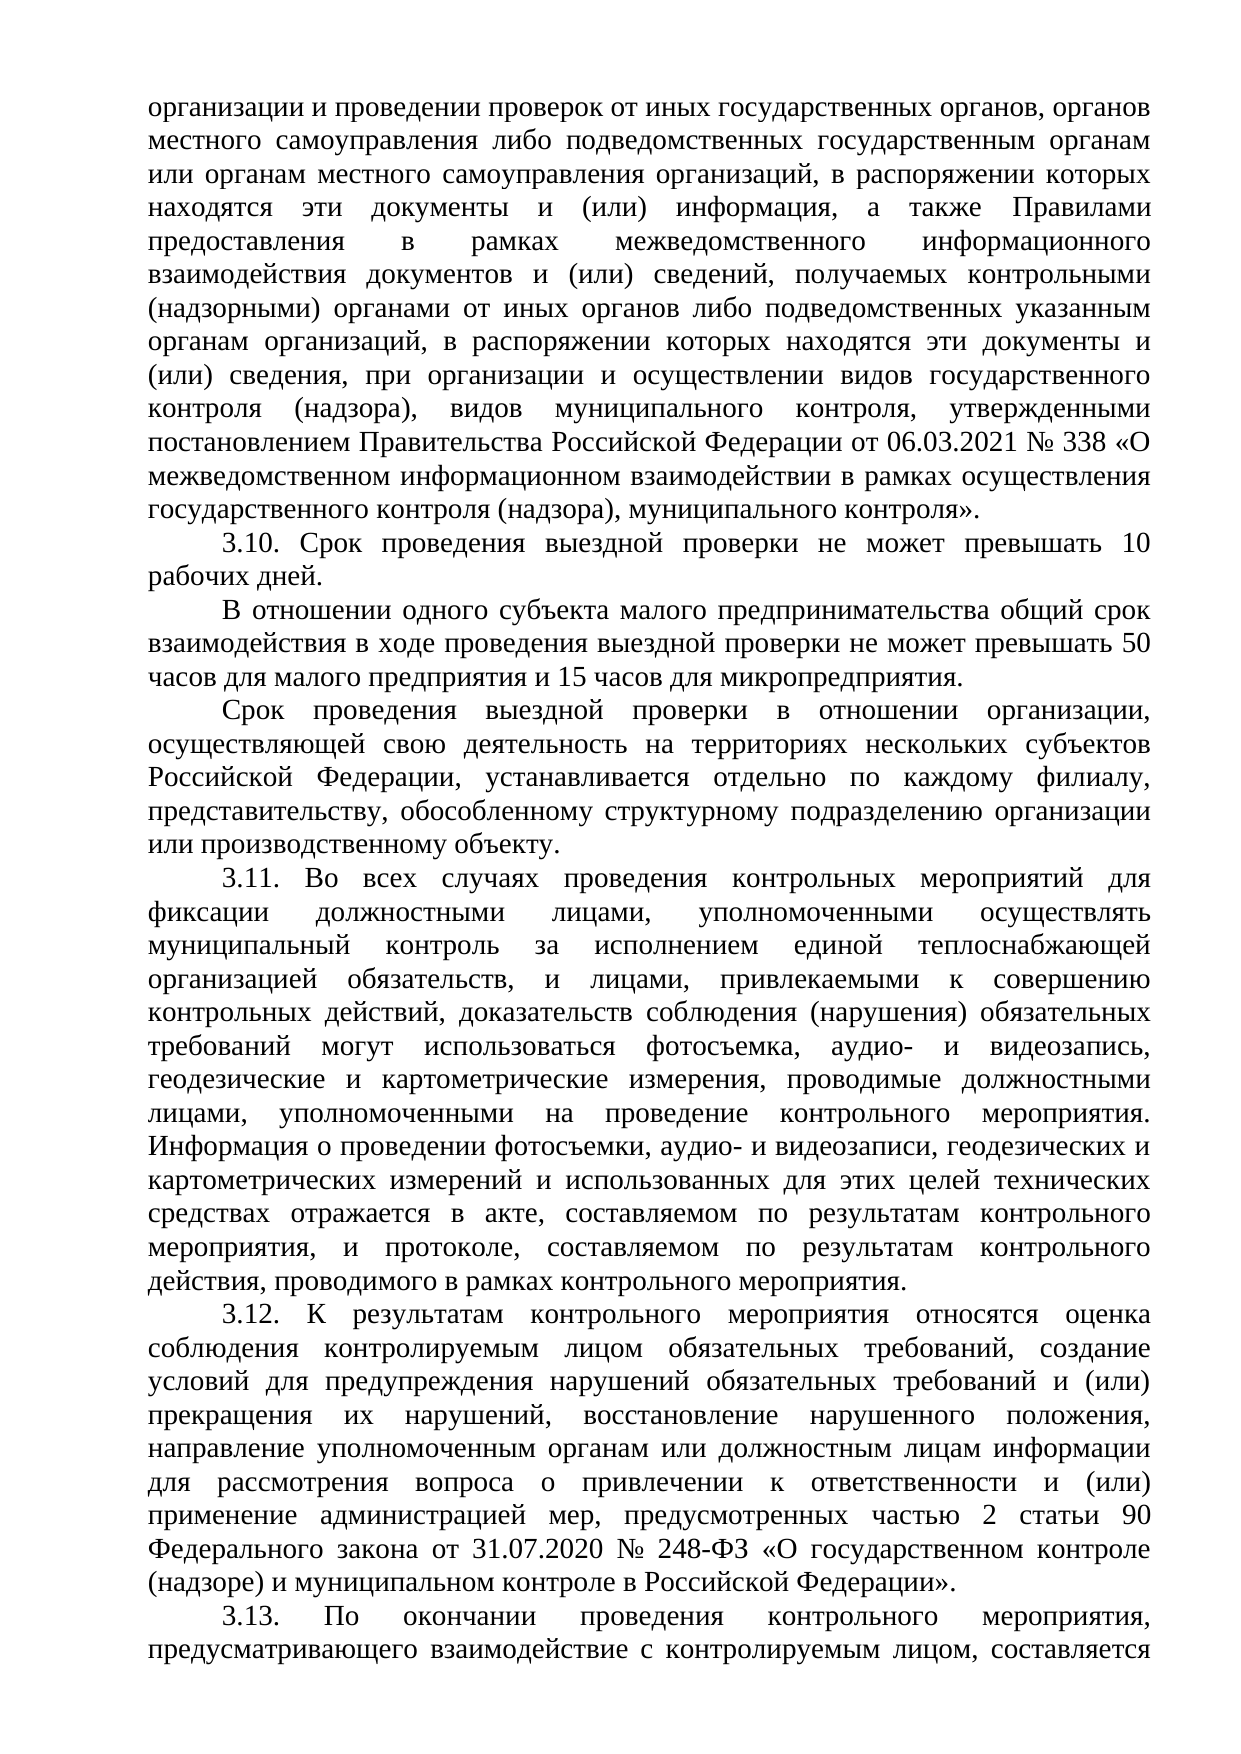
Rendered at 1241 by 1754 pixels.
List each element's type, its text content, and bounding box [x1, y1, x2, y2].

text В отношении одного субъекта малого предпринимательства общий срок взаимодействия в ходе проведения выездной проверки не может превышать 50 часов для малого предприятия и 15 часов для микропредприятия. [148, 592, 1152, 692]
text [148, 189, 1152, 525]
text Срок проведения выездной проверки в отношении организации, осуществляющей свою деятельность на территориях нескольких субъектов Российской Федерации, устанавливается отдельно по каждому филиалу, представительству, обособленному структурному подразделению организации или производственному объекту. [148, 692, 1152, 860]
text 3.12. К результатам контрольного мероприятия относятся оценка соблюдения контролируемым лицом обязательных требований, создание условий для предупреждения нарушений обязательных требований и (или) прекращения их нарушений, восстановление нарушенного положения, направление уполномоченным органам или должностным лицам информации для рассмотрения вопроса о привлечении к ответственности и (или) применение администрацией мер, предусмотренных частью 2 статьи 90 Федерального закона от 31.07.2020 № 248-ФЗ «О государственном контроле (надзоре) и муниципальном контроле в Российской Федерации». [148, 1296, 1152, 1598]
text 3.10. Срок проведения выездной проверки не может превышать 10 рабочих дней. [148, 525, 1152, 592]
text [148, 1598, 1152, 1665]
text 3.11. Во всех случаях проведения контрольных мероприятий для фиксации должностными лицами, уполномоченными осуществлять муниципальный контроль за исполнением единой теплоснабжающей организацией обязательств, и лицами, привлекаемыми к совершению контрольных действий, доказательств соблюдения (нарушения) обязательных требований могут использоваться фотосъемка, аудио- и видеозапись, геодезические и картометрические измерения, проводимые должностными лицами, уполномоченными на проведение контрольного мероприятия. Информация о проведении фотосъемки, аудио- и видеозаписи, геодезических и картометрических измерений и использованных для этих целей технических средствах отражается в акте, составляемом по результатам контрольного мероприятия, и протоколе, составляемом по результатам контрольного действия, проводимого в рамках контрольного мероприятия. [148, 860, 1152, 1296]
